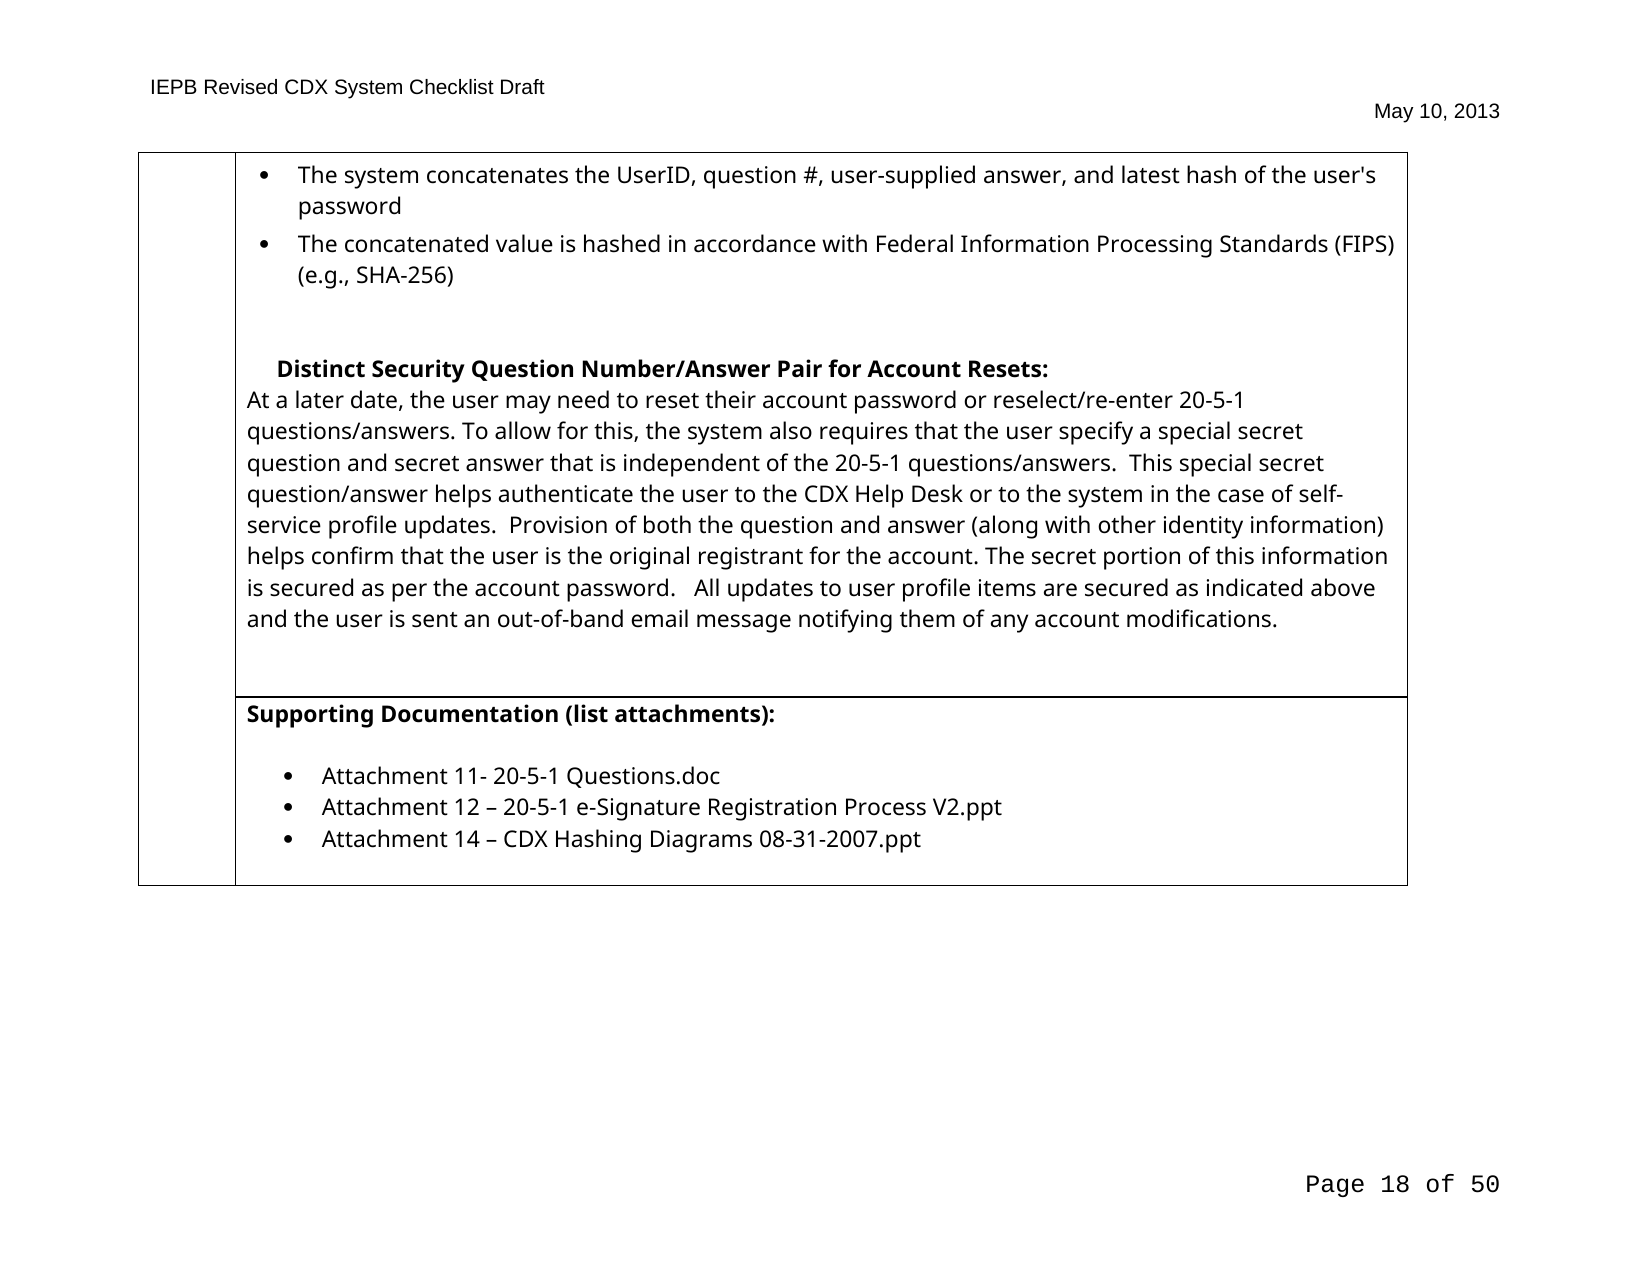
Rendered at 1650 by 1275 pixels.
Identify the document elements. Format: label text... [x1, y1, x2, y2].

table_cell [236, 153, 1407, 696]
table_cell Supporting Documentation (list attachments): Attachment 11- 20-5-1 Questions.doc Attachment 12 – 20-5-1 e-Signature Registration Process V2.ppt Attachment 14 – CDX Hashing Diagrams 08-31-2007.ppt [236, 698, 1407, 885]
